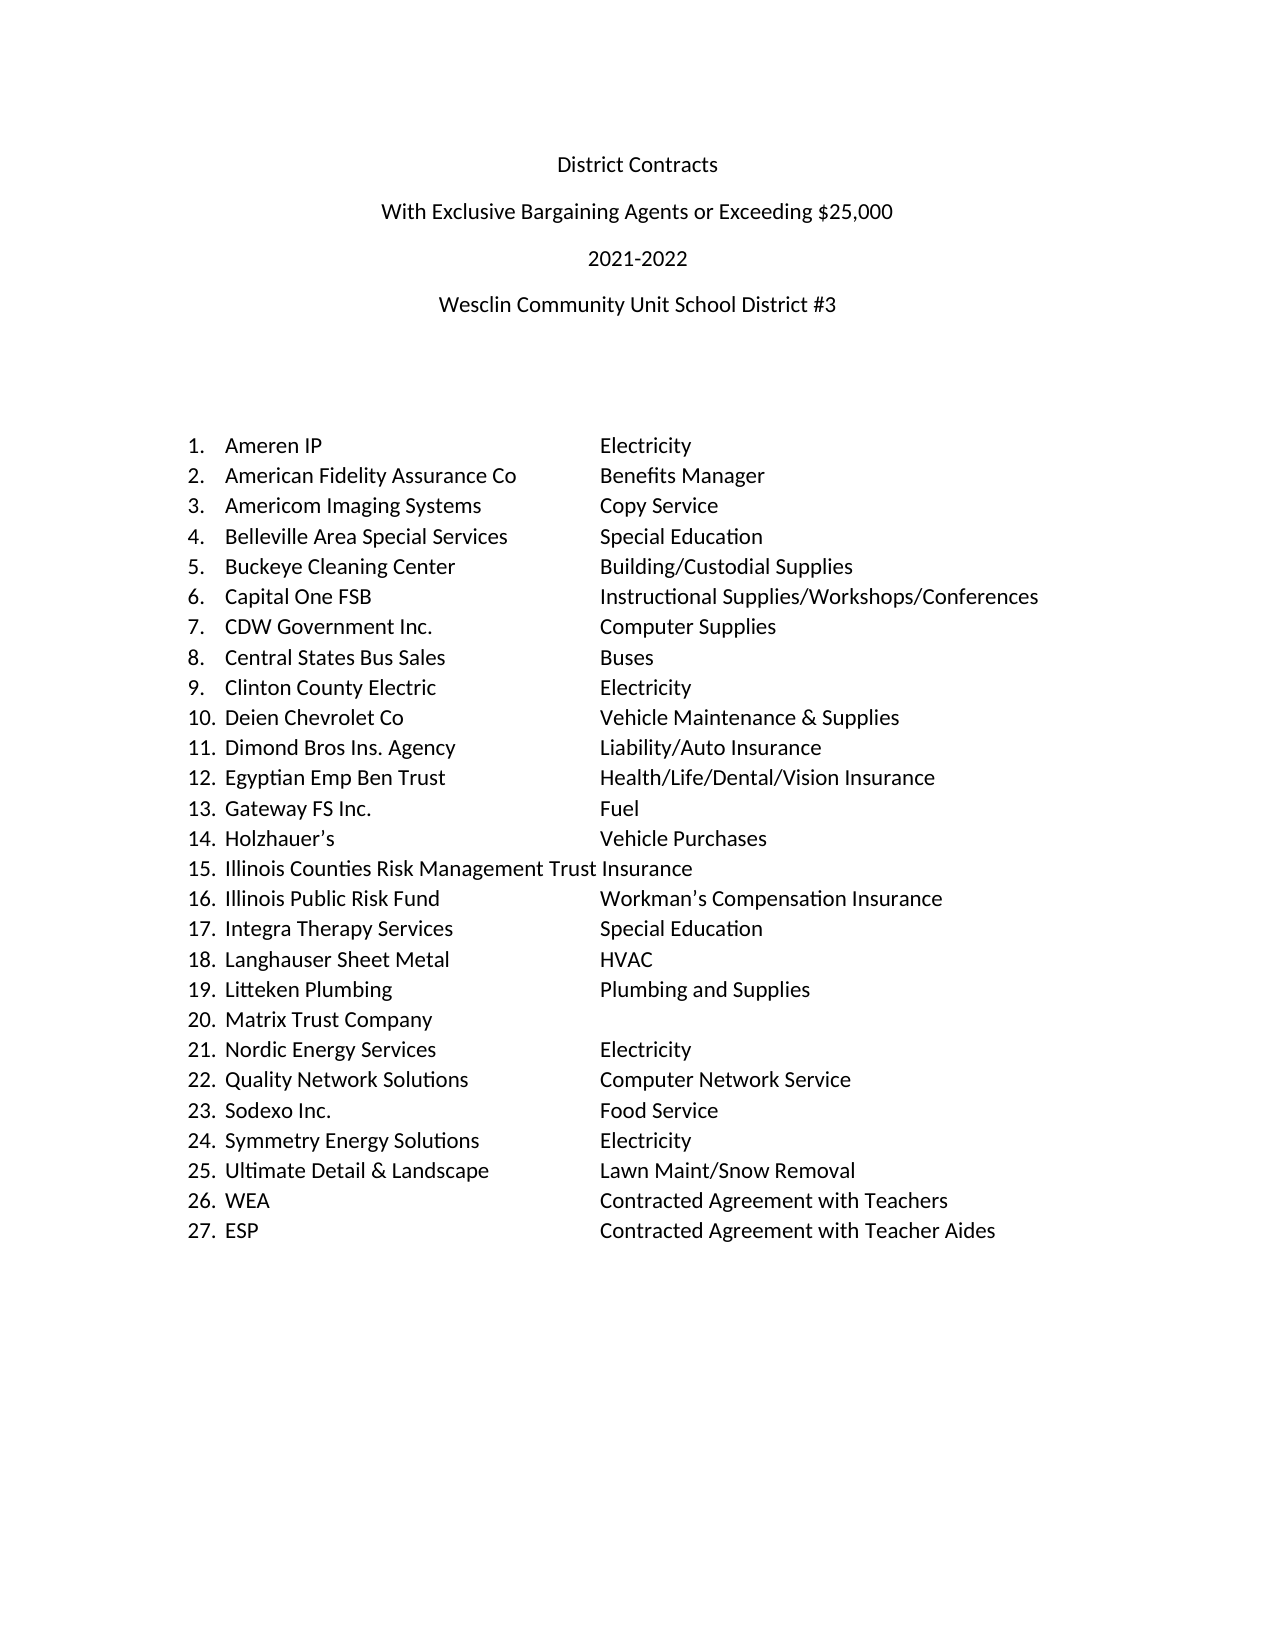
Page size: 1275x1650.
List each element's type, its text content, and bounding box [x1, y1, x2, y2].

list Holzhauer’s Vehicle Purchases [187, 824, 1125, 852]
list Quality Network Solutions Computer Network Service [187, 1066, 1125, 1094]
list Symmetry Energy Solutions Electricity [187, 1126, 1125, 1154]
text 2021-2022 [150, 244, 1125, 272]
list Matrix Trust Company [187, 1005, 1125, 1033]
list CDW Government Inc. Computer Supplies [187, 612, 1125, 641]
text Wesclin Community Unit School District #3 [150, 291, 1125, 319]
list Deien Chevrolet Co Vehicle Maintenance & Supplies [187, 703, 1125, 731]
list American Fidelity Assurance Co Benefits Manager [187, 461, 1125, 489]
list Nordic Energy Services Electricity [187, 1035, 1125, 1063]
list Dimond Bros Ins. Agency Liability/Auto Insurance [187, 733, 1125, 761]
list Sodexo Inc. Food Service [187, 1096, 1125, 1124]
list Litteken Plumbing Plumbing and Supplies [187, 975, 1125, 1003]
list Central States Bus Sales Buses [187, 643, 1125, 671]
text With Exclusive Bargaining Agents or Exceeding $25,000 [150, 197, 1125, 225]
list Egyptian Emp Ben Trust Health/Life/Dental/Vision Insurance [187, 763, 1125, 792]
list ESP Contracted Agreement with Teacher Aides [187, 1217, 1125, 1245]
list Langhauser Sheet Metal HVAC [187, 945, 1125, 973]
list WEA Contracted Agreement with Teachers [187, 1186, 1125, 1214]
list Gateway FS Inc. Fuel [187, 794, 1125, 822]
text District Contracts [150, 150, 1125, 178]
list Illinois Counties Risk Management Trust Insurance [187, 854, 1125, 882]
list Ameren IP Electricity [187, 431, 1125, 459]
list Belleville Area Special Services Special Education [187, 522, 1125, 550]
list Capital One FSB Instructional Supplies/Workshops/Conferences [187, 582, 1125, 610]
list Clinton County Electric Electricity [187, 673, 1125, 701]
list Ultimate Detail & Landscape Lawn Maint/Snow Removal [187, 1156, 1125, 1184]
list Integra Therapy Services Special Education [187, 914, 1125, 943]
list Americom Imaging Systems Copy Service [187, 492, 1125, 520]
list Buckeye Cleaning Center Building/Custodial Supplies [187, 552, 1125, 580]
list Illinois Public Risk Fund Workman’s Compensation Insurance [187, 884, 1125, 912]
